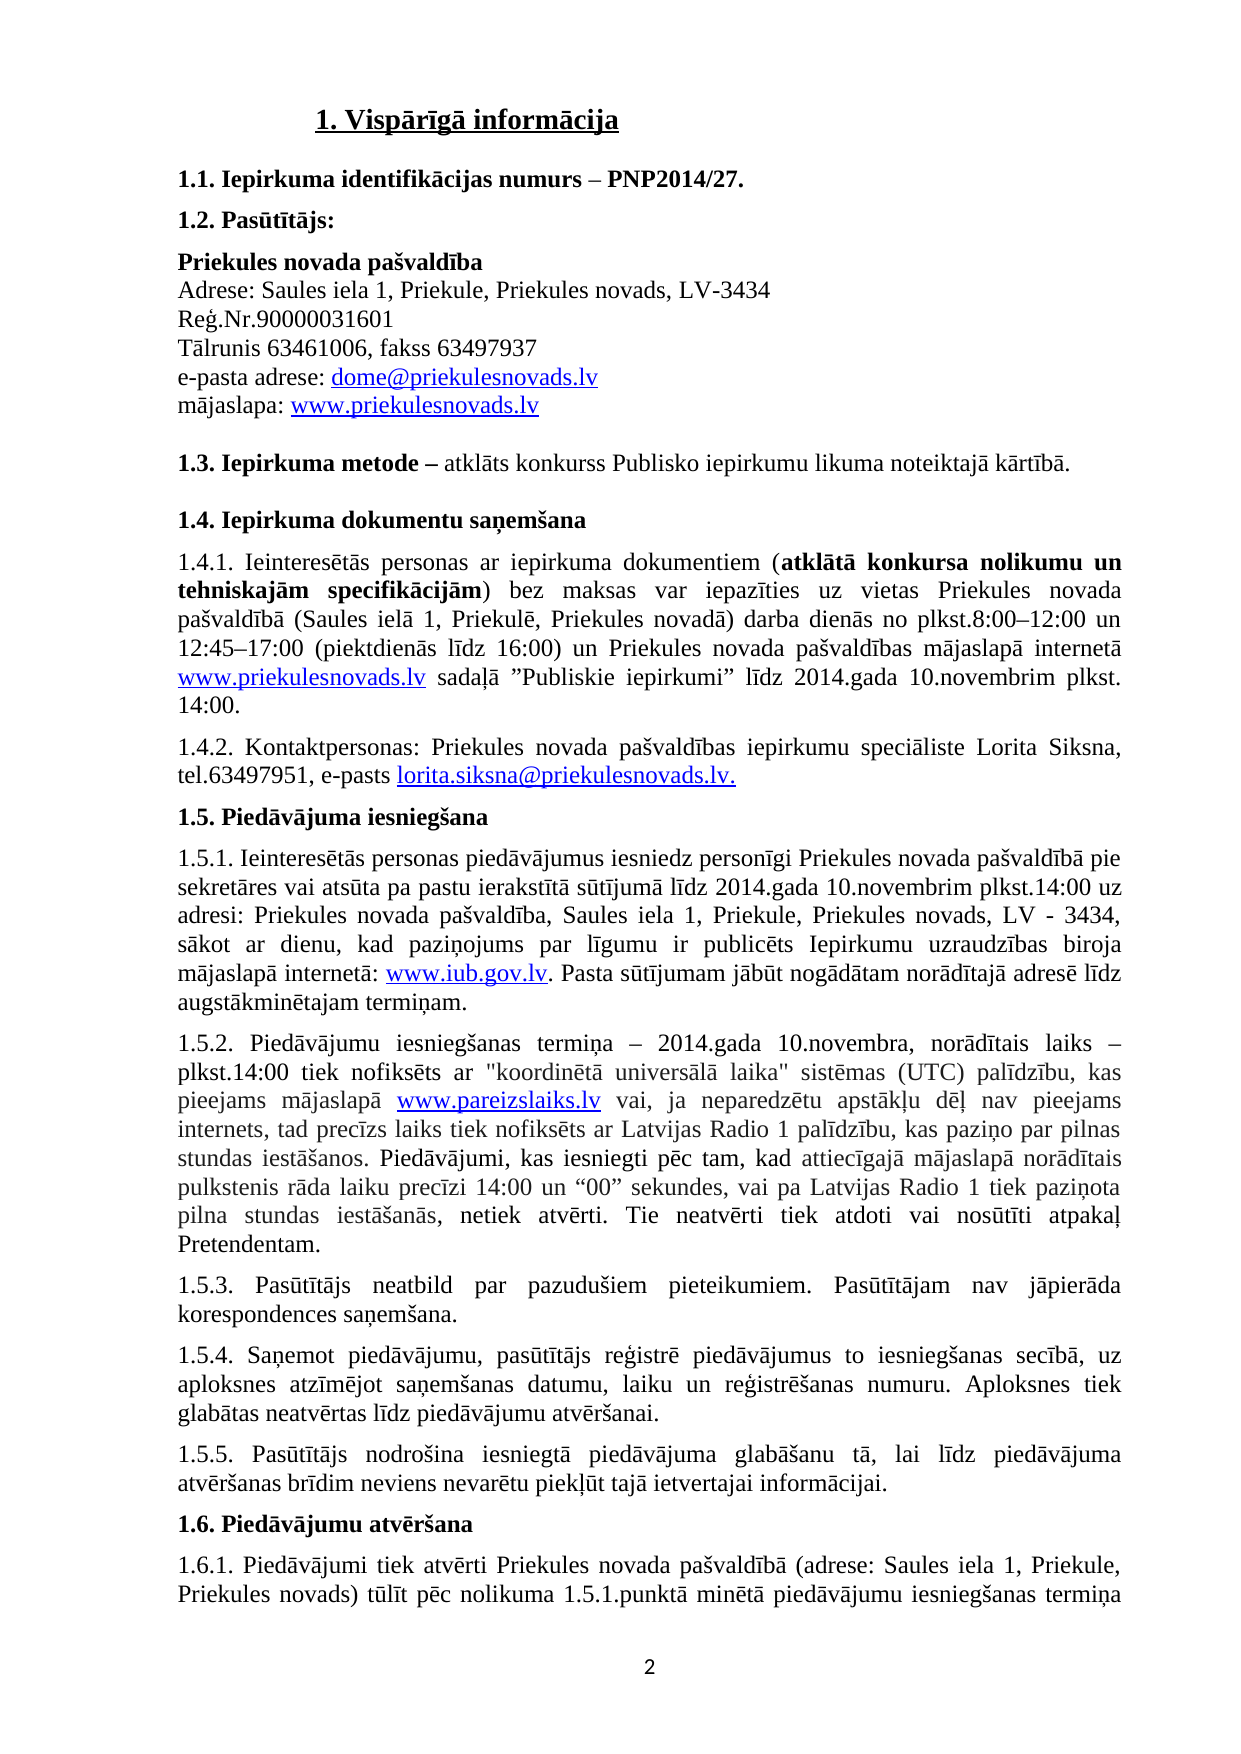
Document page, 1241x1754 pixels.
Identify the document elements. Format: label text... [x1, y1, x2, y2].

text Tālrunis 63461006, fakss 63497937 [177, 333, 1122, 362]
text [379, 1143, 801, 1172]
text 1.3. Iepirkuma metode – atklāts konkurss Publisko iepirkumu likuma noteiktajā kārtībā. [177, 448, 1122, 477]
text 1.5.3. Pasūtītājs neatbild par pazudušiem pieteikumiem. Pasūtītājam nav jāpierāda korespondences saņemšana. [177, 1270, 1122, 1328]
text 1. Vispārīgā informācija [177, 102, 1122, 135]
text 1.5.2. Piedāvājumu iesniegšanas termiņa – 2014.gada 10.novembra, norādītais laiks – plkst.14:00 tiek nofiksēts ar "koordinētā universālā laika" sistēmas (UTC) palīdzību, kas pieejams mājaslapā www.pareizslaiks.lv vai, ja neparedzētu apstākļu dēļ nav pieejams internets, tad precīzs laiks tiek nofiksēts ar Latvijas Radio 1 palīdzību, kas paziņo par pilnas stundas iestāšanos. Piedāvājumi, kas iesniegti pēc tam, kad attiecīgajā mājaslapā norādītais pulkstenis rāda laiku precīzi 14:00 un “00” sekundes, vai pa Latvijas Radio 1 tiek paziņota pilna stundas iestāšanās, netiek atvērti. Tie neatvērti tiek atdoti vai nosūtīti atpakaļ Pretendentam. [177, 1200, 1122, 1258]
text 1.6. Piedāvājumu atvēršana [177, 1509, 1122, 1538]
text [177, 1550, 1122, 1608]
text Reģ.Nr.90000031601 [177, 304, 1122, 333]
text 1.2. Pasūtītājs: [177, 205, 1122, 234]
text Adrese: Saules iela 1, Priekule, Priekules novads, LV-3434 [177, 275, 1122, 304]
text Priekules novada pašvaldība [177, 247, 1122, 275]
text 1.5.5. Pasūtītājs nodrošina iesniegtā piedāvājuma glabāšanu tā, lai līdz piedāvājuma atvēršanas brīdim neviens nevarētu piekļūt tajā ietvertajai informācijai. [177, 1439, 1122, 1497]
text 1.1. Iepirkuma identifikācijas numurs – PNP2014/27. [177, 164, 1122, 193]
text 1.5.1. Ieinteresētās personas piedāvājumus iesniedz personīgi Priekules novada pašvaldībā pie sekretāres vai atsūta pa pastu ierakstītā sūtījumā līdz 2014.gada 10.novembrim plkst.14:00 uz adresi: Priekules novada pašvaldība, Saules iela 1, Priekule, Priekules novads, LV - 3434, sākot ar dienu, kad paziņojums par līgumu ir publicēts Iepirkumu uzraudzības biroja mājaslapā internetā: www.iub.gov.lv. Pasta sūtījumam jābūt nogādātam norādītajā adresē līdz augstākminētajam termiņam. [177, 843, 1122, 1015]
text 1.5.4. Saņemot piedāvājumu, pasūtītājs reģistrē piedāvājumus to iesniegšanas secībā, uz aploksnes atzīmējot saņemšanas datumu, laiku un reģistrēšanas numuru. Aploksnes tiek glabātas neatvērtas līdz piedāvājumu atvēršanai. [177, 1340, 1122, 1427]
text 1.4.2. Kontaktpersonas: Priekules novada pašvaldības iepirkumu speciāliste Lorita Siksna, tel.63497951, e-pasts lorita.siksna@priekulesnovads.lv. [177, 732, 1122, 789]
text 1.5. Piedāvājuma iesniegšana [177, 802, 1122, 830]
text 1.4.1. Ieinteresētās personas ar iepirkuma dokumentiem (atklātā konkursa nolikumu un tehniskajām specifikācijām) bez maksas var iepazīties uz vietas Priekules novada pašvaldībā (Saules ielā 1, Priekulē, Priekules novadā) darba dienās no plkst.8:00–12:00 un 12:45–17:00 (piektdienās līdz 16:00) un Priekules novada pašvaldības mājaslapā internetā www.priekulesnovads.lv sadaļā ”Publiskie iepirkumi” līdz 2014.gada 10.novembrim plkst. 14:00. [177, 547, 1122, 719]
text 1.5.2. Piedāvājumu iesniegšanas termiņa – 2014.gada 10.novembra, norādītais laiks – plkst.14:00 tiek nofiksēts ar "koordinētā universālā laika" sistēmas (UTC) palīdzību, kas pieejams mājaslapā www.pareizslaiks.lv vai, ja neparedzētu apstākļu dēļ nav pieejams internets, tad precīzs laiks tiek nofiksēts ar Latvijas Radio 1 palīdzību, kas paziņo par pilnas stundas iestāšanos. Piedāvājumi, kas iesniegti pēc tam, kad attiecīgajā mājaslapā norādītais pulkstenis rāda laiku precīzi 14:00 un “00” sekundes, vai pa Latvijas Radio 1 tiek paziņota pilna stundas iestāšanās, netiek atvērti. Tie neatvērti tiek atdoti vai nosūtīti atpakaļ Pretendentam. [177, 1028, 1122, 1085]
text e-pasta adrese: dome@priekulesnovads.lv [177, 362, 1122, 390]
text 1.4. Iepirkuma dokumentu saņemšana [177, 505, 1122, 534]
text mājaslapa: www.priekulesnovads.lv [177, 390, 1122, 419]
